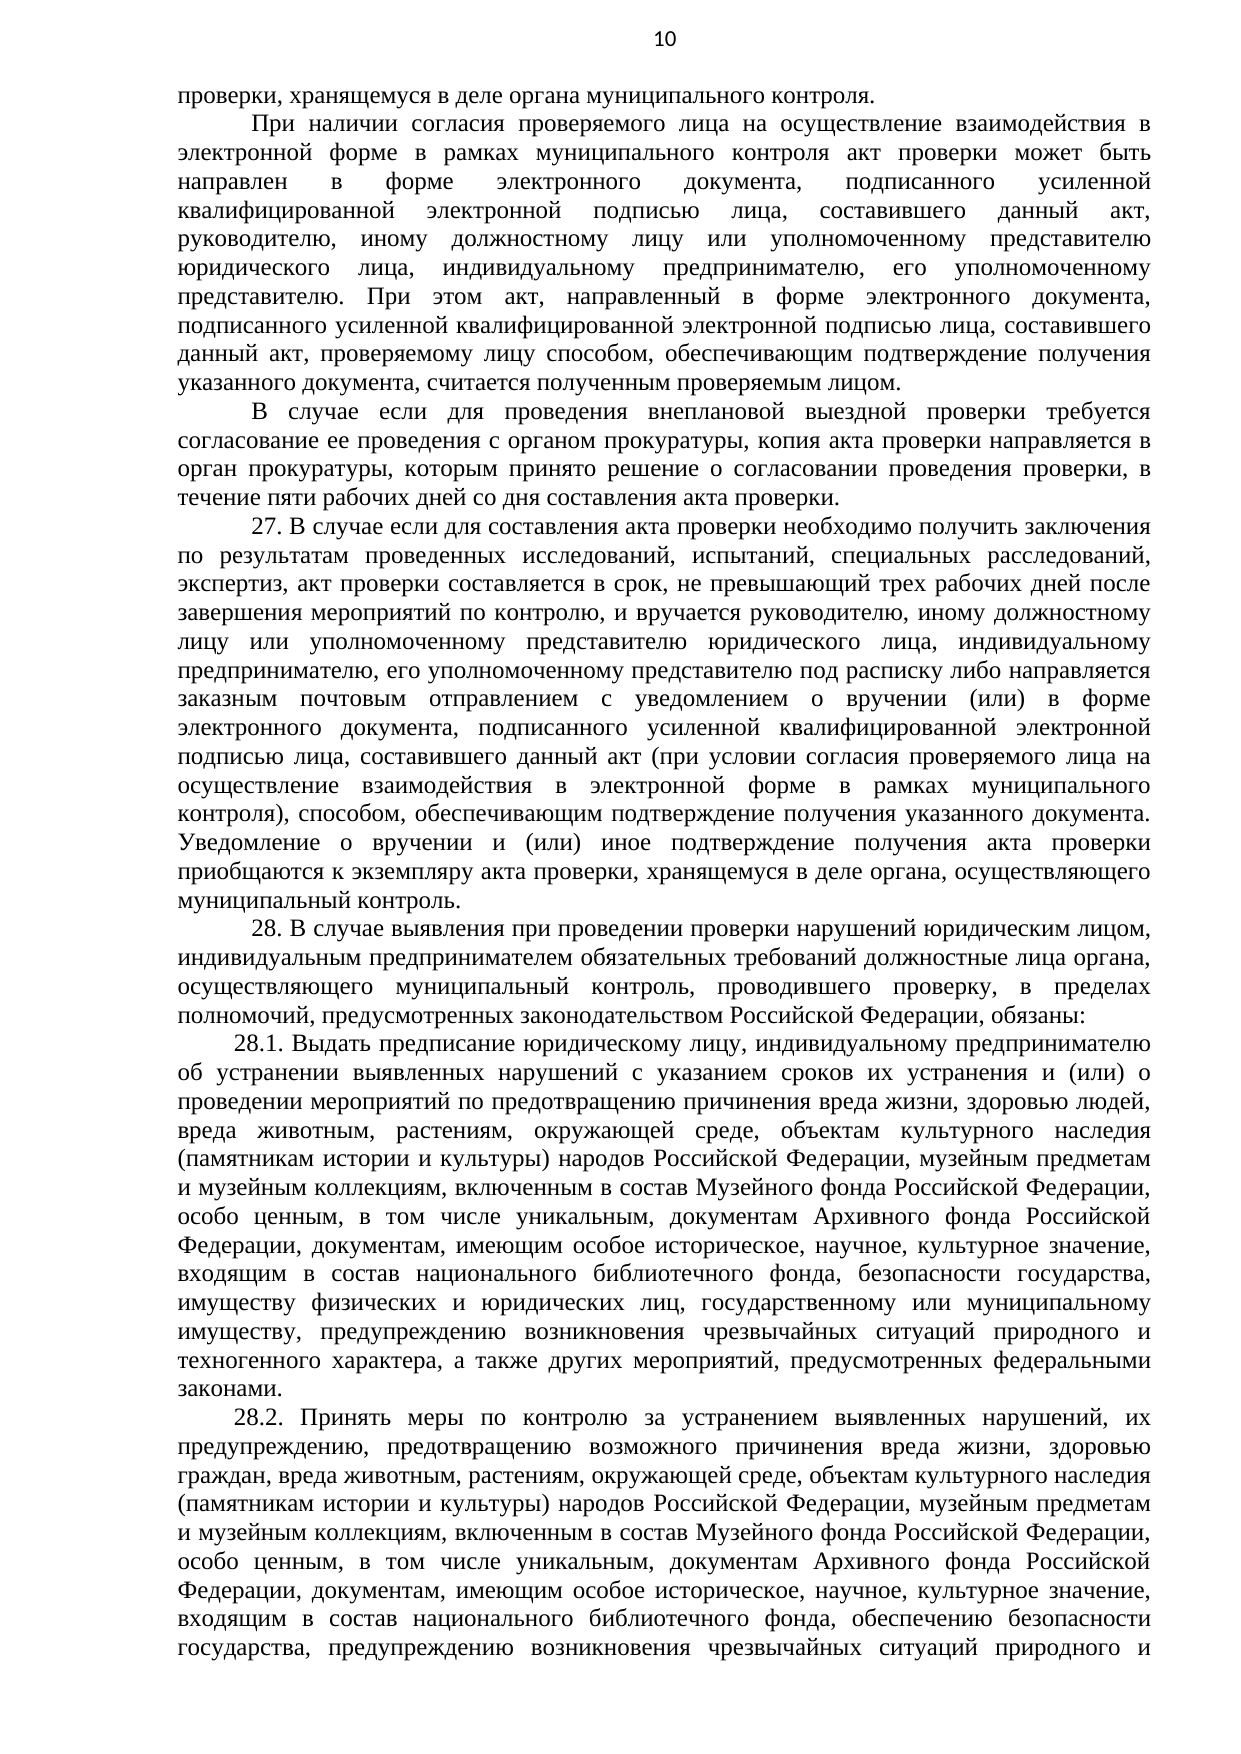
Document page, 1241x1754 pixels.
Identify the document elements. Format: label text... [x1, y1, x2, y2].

text В случае если для проведения внеплановой выездной проверки требуется согласование ее проведения с органом прокуратуры, копия акта проверки направляется в орган прокуратуры, которым принято решение о согласовании проведения проверки, в течение пяти рабочих дней со дня составления акта проверки. [177, 396, 1152, 511]
text 28.1. Выдать предписание юридическому лицу, индивидуальному предпринимателю об устранении выявленных нарушений с указанием сроков их устранения и (или) о проведении мероприятий по предотвращению причинения вреда жизни, здоровью людей, вреда животным, растениям, окружающей среде, объектам культурного наследия (памятникам истории и культуры) народов Российской Федерации, музейным предметам и музейным коллекциям, включенным в состав Музейного фонда Российской Федерации, особо ценным, в том числе уникальным, документам Архивного фонда Российской Федерации, документам, имеющим особое историческое, научное, культурное значение, входящим в состав национального библиотечного фонда, безопасности государства, имуществу физических и юридических лиц, государственному или муниципальному имуществу, предупреждению возникновения чрезвычайных ситуаций природного и техногенного характера, а также других мероприятий, предусмотренных федеральными законами. [177, 1028, 1152, 1402]
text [177, 80, 1152, 108]
text 28. В случае выявления при проведении проверки нарушений юридическим лицом, индивидуальным предпринимателем обязательных требований должностные лица органа, осуществляющего муниципальный контроль, проводившего проверку, в пределах полномочий, предусмотренных законодательством Российской Федерации, обязаны: [177, 913, 1152, 1028]
text При наличии согласия проверяемого лица на осуществление взаимодействия в электронной форме в рамках муниципального контроля акт проверки может быть направлен в форме электронного документа, подписанного усиленной квалифицированной электронной подписью лица, составившего данный акт, руководителю, иному должностному лицу или уполномоченному представителю юридического лица, индивидуальному предпринимателю, его уполномоченному представителю. При этом акт, направленный в форме электронного документа, подписанного усиленной квалифицированной электронной подписью лица, составившего данный акт, проверяемому лицу способом, обеспечивающим подтверждение получения указанного документа, считается полученным проверяемым лицом. [177, 108, 1152, 396]
text 27. В случае если для составления акта проверки необходимо получить заключения по результатам проведенных исследований, испытаний, специальных расследований, экспертиз, акт проверки составляется в срок, не превышающий трех рабочих дней после завершения мероприятий по контролю, и вручается руководителю, иному должностному лицу или уполномоченному представителю юридического лица, индивидуальному предпринимателю, его уполномоченному представителю под расписку либо направляется заказным почтовым отправлением с уведомлением о вручении (или) в форме электронного документа, подписанного усиленной квалифицированной электронной подписью лица, составившего данный акт (при условии согласия проверяемого лица на осуществление взаимодействия в электронной форме в рамках муниципального контроля), способом, обеспечивающим подтверждение получения указанного документа. Уведомление о вручении и (или) иное подтверждение получения акта проверки приобщаются к экземпляру акта проверки, хранящемуся в деле органа, осуществляющего муниципальный контроль. [177, 511, 1152, 913]
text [177, 1402, 1152, 1661]
